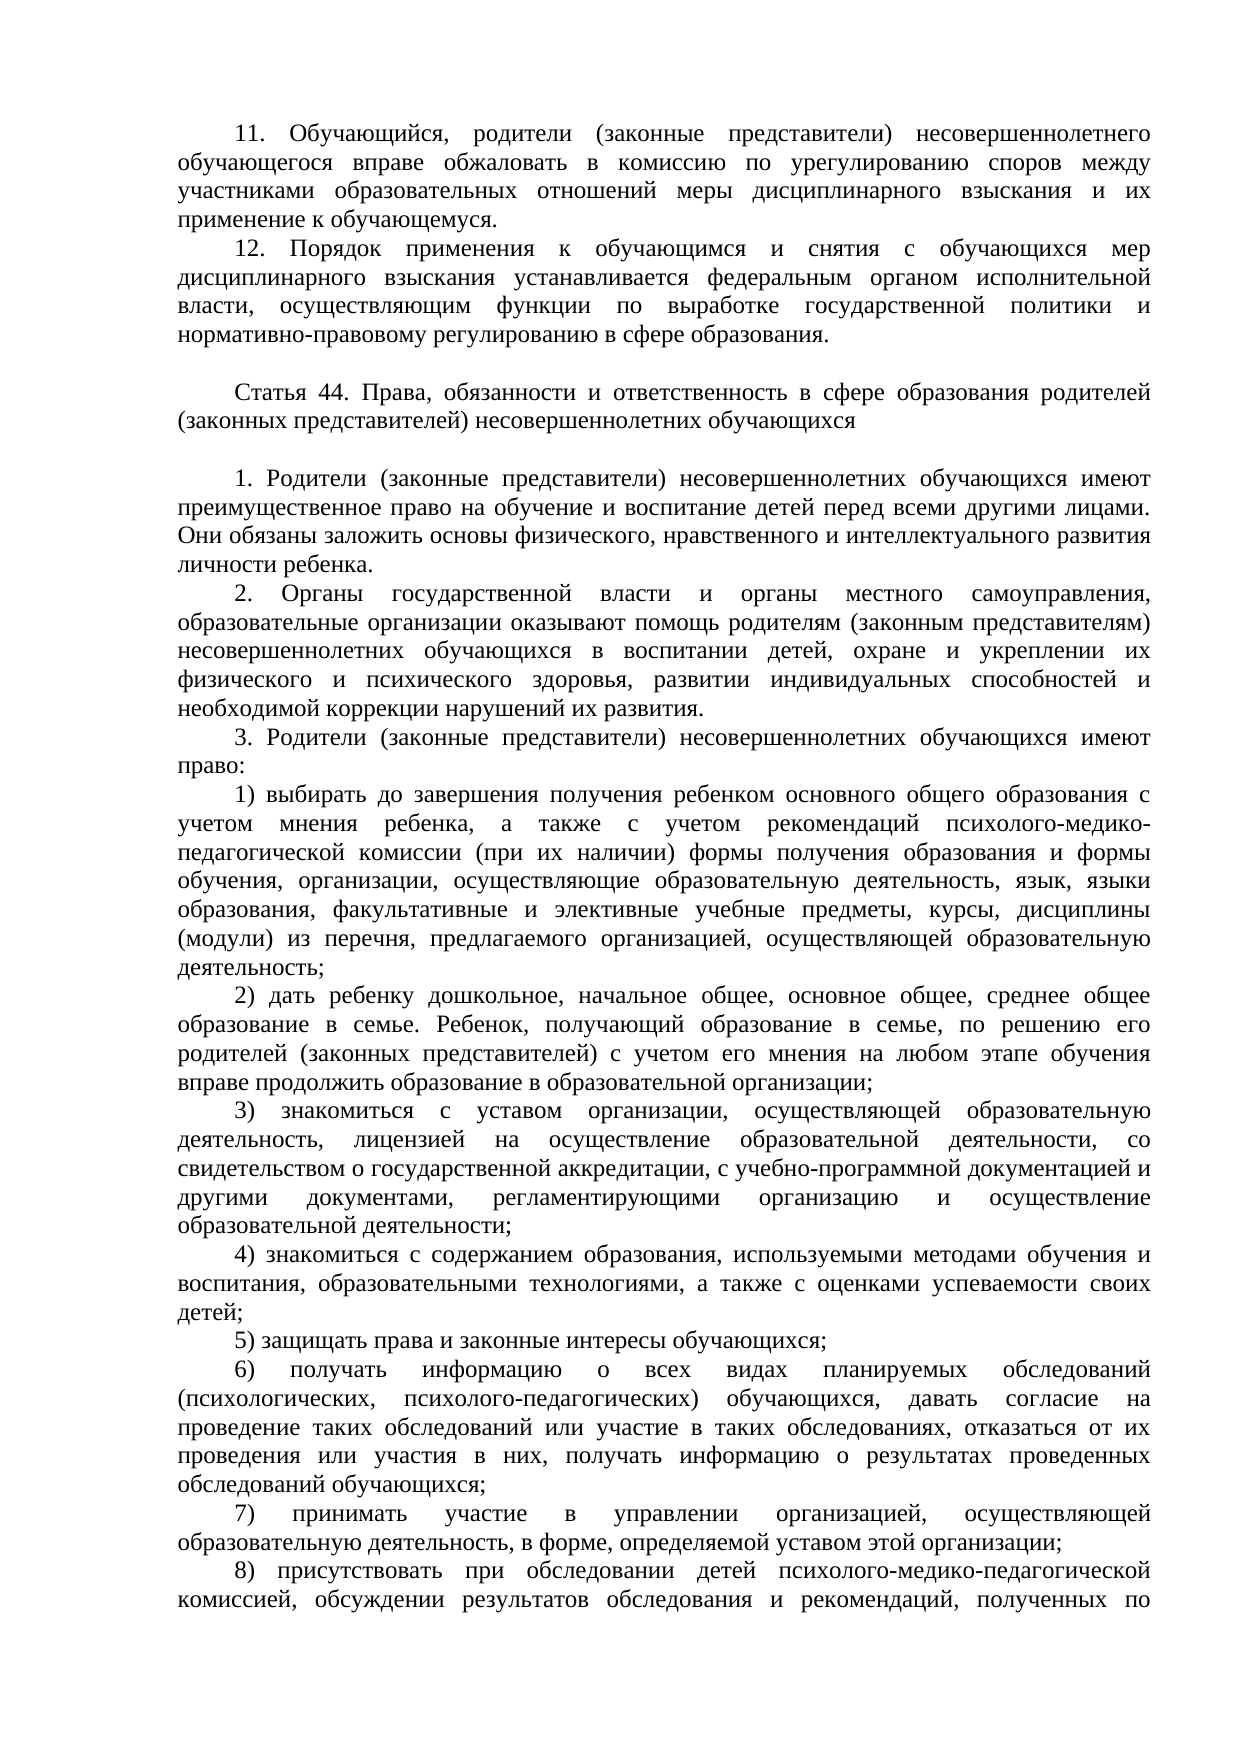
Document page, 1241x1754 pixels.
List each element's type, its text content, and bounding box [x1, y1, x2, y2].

text 3. Родители (законные представители) несовершеннолетних обучающихся имеют право: [177, 722, 1152, 779]
text 6) получать информацию о всех видах планируемых обследований (психологических, психолого-педагогических) обучающихся, давать согласие на проведение таких обследований или участие в таких обследованиях, отказаться от их проведения или участия в них, получать информацию о результатах проведенных обследований обучающихся; [177, 1354, 1152, 1498]
text 2. Органы государственной власти и органы местного самоуправления, образовательные организации оказывают помощь родителям (законным представителям) несовершеннолетних обучающихся в воспитании детей, охране и укреплении их физического и психического здоровья, развитии индивидуальных способностей и необходимой коррекции нарушений их развития. [177, 578, 1152, 722]
text 5) защищать права и законные интересы обучающихся; [177, 1326, 1152, 1354]
text 3) знакомиться с уставом организации, осуществляющей образовательную деятельность, лицензией на осуществление образовательной деятельности, со свидетельством о государственной аккредитации, с учебно-программной документацией и другими документами, регламентирующими организацию и осуществление образовательной деятельности; [177, 1096, 1152, 1239]
text 4) знакомиться с содержанием образования, используемыми методами обучения и воспитания, образовательными технологиями, а также с оценками успеваемости своих детей; [177, 1239, 1152, 1326]
text Статья 44. Права, обязанности и ответственность в сфере образования родителей (законных представителей) несовершеннолетних обучающихся [177, 377, 1152, 434]
text 12. Порядок применения к обучающимся и снятия с обучающихся мер дисциплинарного взыскания устанавливается федеральным органом исполнительной власти, осуществляющим функции по выработке государственной политики и нормативно-правовому регулированию в сфере образования. [177, 233, 1152, 348]
text 2) дать ребенку дошкольное, начальное общее, основное общее, среднее общее образование в семье. Ребенок, получающий образование в семье, по решению его родителей (законных представителей) с учетом его мнения на любом этапе обучения вправе продолжить образование в образовательной организации; [177, 981, 1152, 1096]
text 7) принимать участие в управлении организацией, осуществляющей образовательную деятельность, в форме, определяемой уставом этой организации; [177, 1498, 1152, 1556]
text 1) выбирать до завершения получения ребенком основного общего образования с учетом мнения ребенка, а также с учетом рекомендаций психолого-медико-педагогической комиссии (при их наличии) формы получения образования и формы обучения, организации, осуществляющие образовательную деятельность, язык, языки образования, факультативные и элективные учебные предметы, курсы, дисциплины (модули) из перечня, предлагаемого организацией, осуществляющей образовательную деятельность; [177, 779, 1152, 981]
text 11. Обучающийся, родители (законные представители) несовершеннолетнего обучающегося вправе обжаловать в комиссию по урегулированию споров между участниками образовательных отношений меры дисциплинарного взыскания и их применение к обучающемуся. [177, 118, 1152, 233]
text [177, 1556, 1152, 1613]
text 1. Родители (законные представители) несовершеннолетних обучающихся имеют преимущественное право на обучение и воспитание детей перед всеми другими лицами. Они обязаны заложить основы физического, нравственного и интеллектуального развития личности ребенка. [177, 463, 1152, 578]
